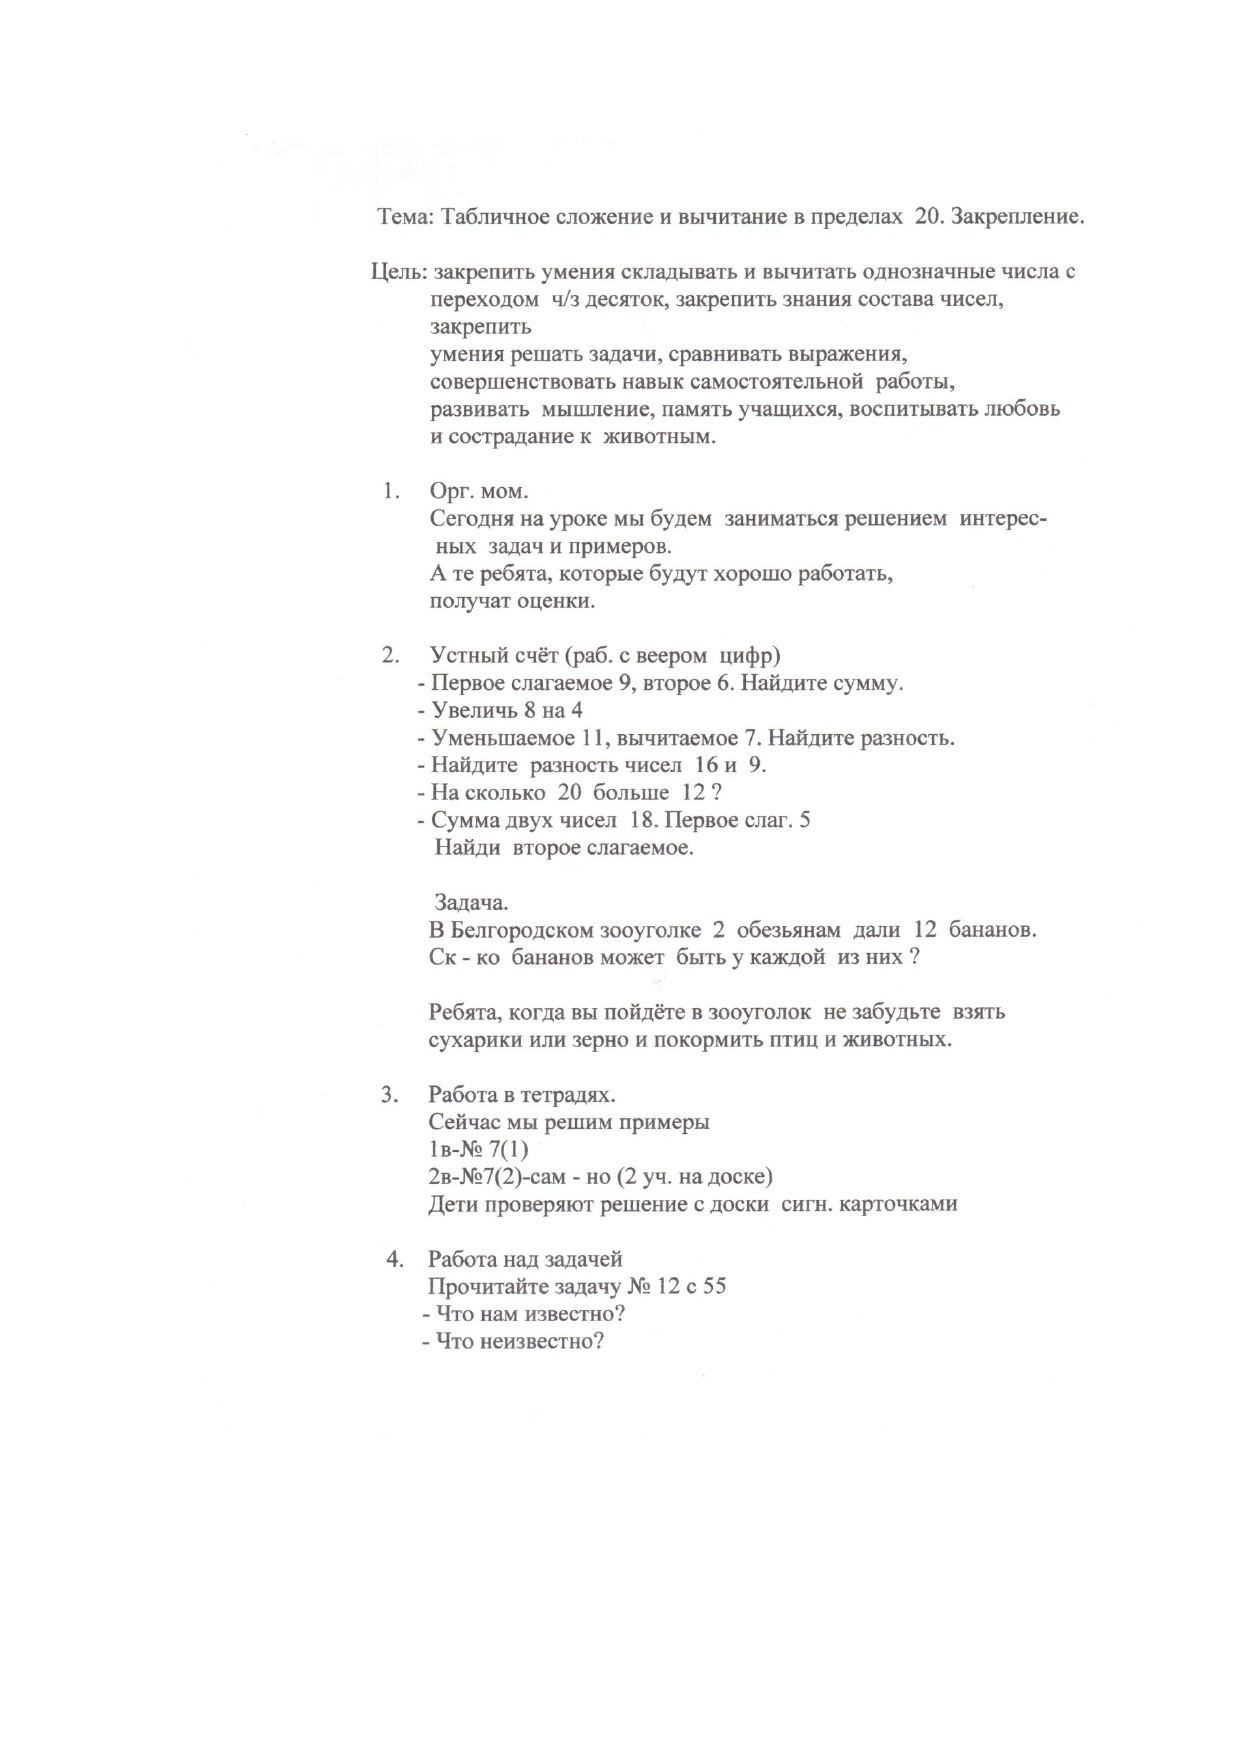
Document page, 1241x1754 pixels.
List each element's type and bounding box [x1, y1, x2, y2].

picture [177, 118, 1152, 1458]
